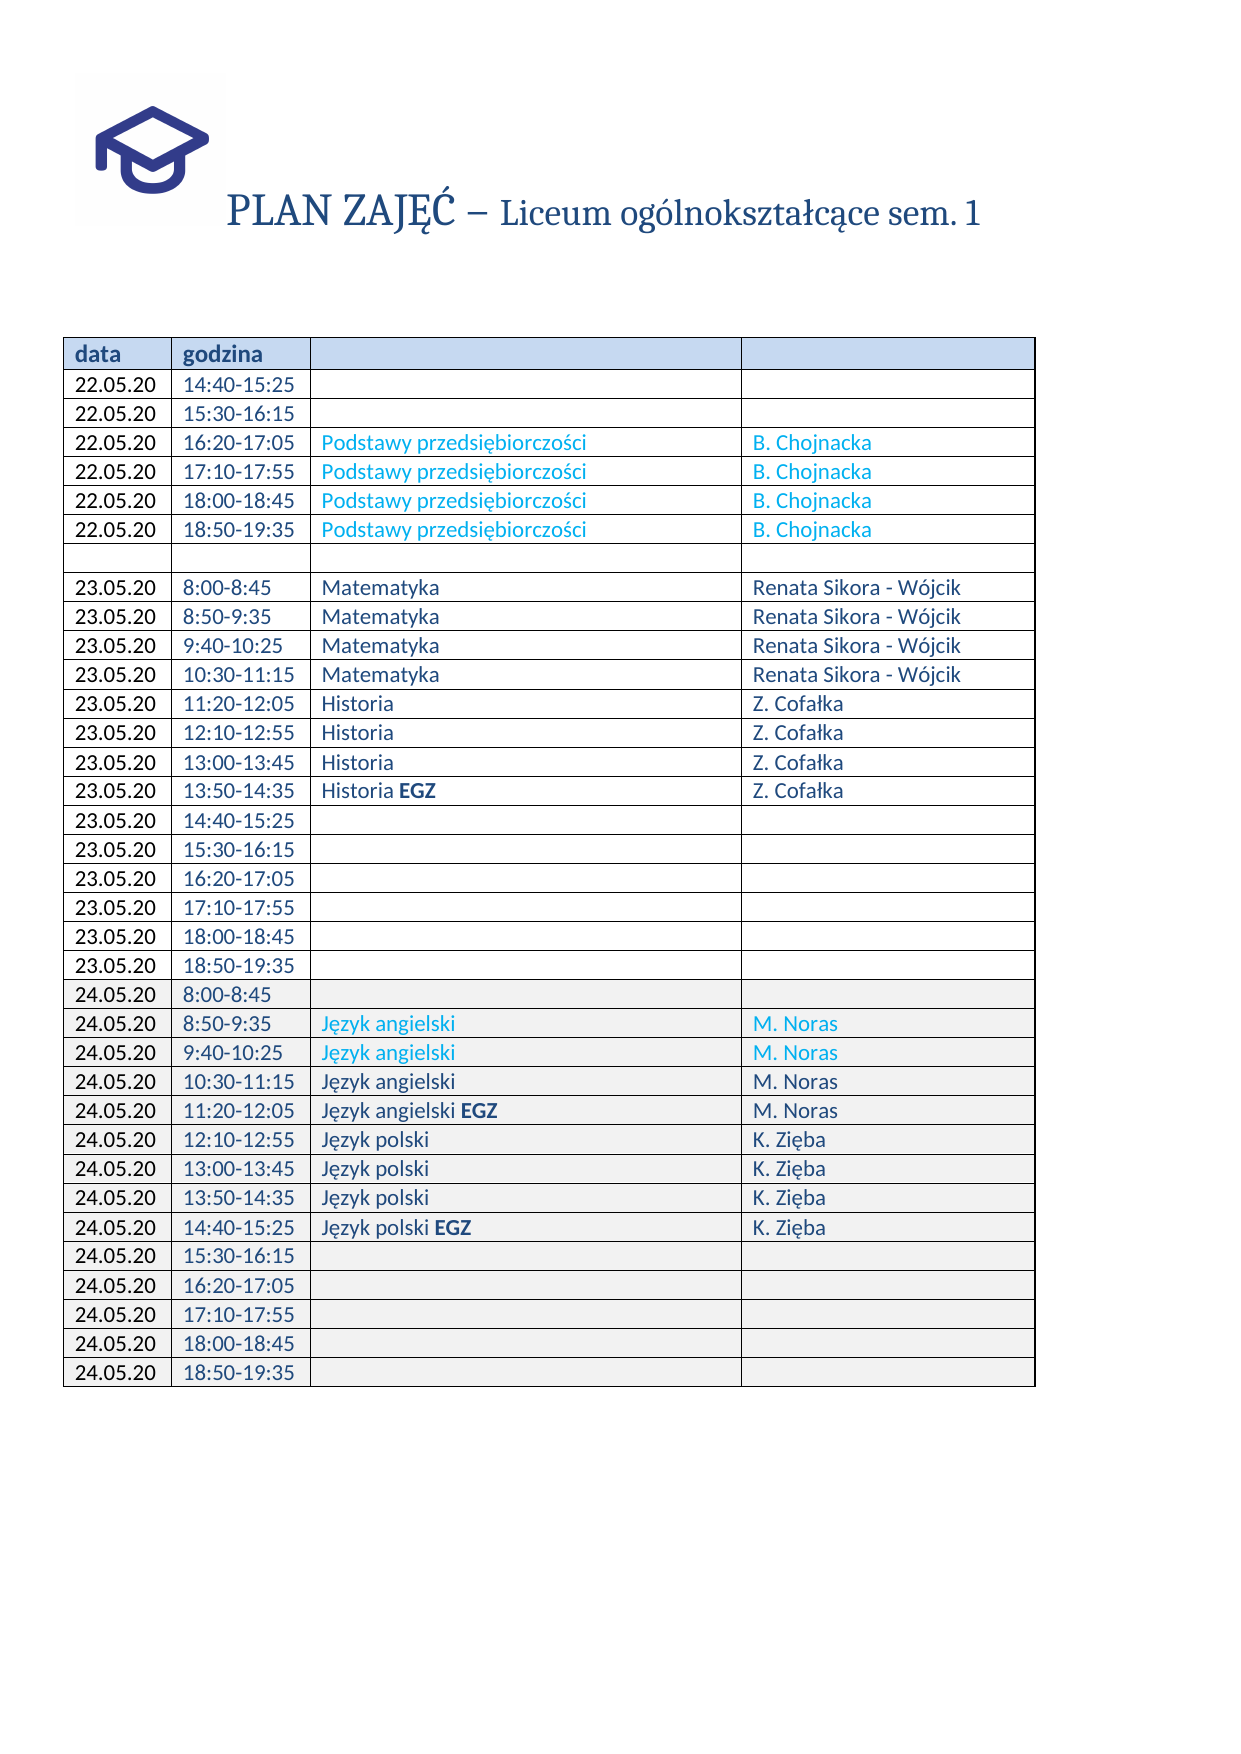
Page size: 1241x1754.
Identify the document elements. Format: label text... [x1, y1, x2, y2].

table_cell 23.05.20 [64, 951, 171, 979]
table_cell 24.05.20 [64, 1300, 171, 1328]
table_cell Renata Sikora - Wójcik [742, 631, 1034, 659]
table_cell 18:00-18:45 [172, 1329, 310, 1357]
table_cell 22.05.20 [64, 399, 171, 427]
table_cell 23.05.20 [64, 690, 171, 717]
table_cell 23.05.20 [64, 573, 171, 601]
table_cell 15:30-16:15 [172, 835, 310, 863]
table_cell 23.05.20 [64, 893, 171, 921]
table_cell [742, 922, 1034, 950]
table_cell [742, 864, 1034, 892]
table_cell 8:50-9:35 [172, 602, 310, 630]
table_cell [311, 980, 741, 1008]
table_cell [742, 980, 1034, 1008]
table_cell 8:00-8:45 [172, 980, 310, 1008]
table_cell 23.05.20 [64, 631, 171, 659]
table_cell 23.05.20 [64, 660, 171, 688]
table_cell 24.05.20 [64, 1125, 171, 1153]
table_cell Renata Sikora - Wójcik [742, 573, 1034, 601]
table_cell [311, 370, 741, 398]
table_cell 13:50-14:35 [172, 1184, 310, 1212]
table_header godzina [172, 338, 310, 369]
table_cell 23.05.20 [64, 835, 171, 863]
table_cell Podstawy przedsiębiorczości [311, 428, 741, 456]
table_cell 23.05.20 [64, 719, 171, 747]
table_cell K. Zięba [742, 1155, 1034, 1182]
table_cell 18:00-18:45 [172, 922, 310, 950]
table_cell 17:10-17:55 [172, 457, 310, 485]
table_cell 24.05.20 [64, 980, 171, 1008]
table_cell [742, 1358, 1034, 1386]
table_cell Matematyka [311, 602, 741, 630]
table_cell K. Zięba [742, 1125, 1034, 1153]
table_cell 24.05.20 [64, 1329, 171, 1357]
table_cell [311, 1242, 741, 1270]
picture [75, 73, 227, 226]
table_cell 24.05.20 [64, 1038, 171, 1066]
table_cell K. Zięba [742, 1184, 1034, 1212]
table_cell [311, 864, 741, 892]
table_cell M. Noras [742, 1096, 1034, 1124]
table_cell [64, 544, 171, 572]
table_header data [64, 338, 171, 369]
table_cell Z. Cofałka [742, 777, 1034, 805]
table_cell 23.05.20 [64, 777, 171, 805]
table_cell 17:10-17:55 [172, 893, 310, 921]
table_cell 14:40-15:25 [172, 1213, 310, 1241]
table_cell Historia [311, 719, 741, 747]
table_cell 16:20-17:05 [172, 864, 310, 892]
table_cell [311, 544, 741, 572]
table_cell [311, 1271, 741, 1299]
table_cell Matematyka [311, 660, 741, 688]
table_cell 23.05.20 [64, 864, 171, 892]
table_cell Z. Cofałka [742, 748, 1034, 776]
table_cell [311, 835, 741, 863]
table_cell 16:20-17:05 [172, 428, 310, 456]
table_cell 24.05.20 [64, 1184, 171, 1212]
table_cell K. Zięba [742, 1213, 1034, 1241]
table_cell Matematyka [311, 573, 741, 601]
table_cell [311, 922, 741, 950]
table_header [311, 338, 741, 369]
table_cell 11:20-12:05 [172, 1096, 310, 1124]
table_cell Język polski EGZ [311, 1213, 741, 1241]
table_cell Matematyka [311, 631, 741, 659]
table_header [742, 338, 1034, 369]
table_cell 12:10-12:55 [172, 1125, 310, 1153]
table_cell [311, 1358, 741, 1386]
table_cell 24.05.20 [64, 1155, 171, 1182]
table_cell 10:30-11:15 [172, 660, 310, 688]
table_cell [311, 806, 741, 834]
table_cell 9:40-10:25 [172, 1038, 310, 1066]
table_cell [311, 951, 741, 979]
table_cell 18:50-19:35 [172, 1358, 310, 1386]
table_cell B. Chojnacka [742, 428, 1034, 456]
table_cell 14:40-15:25 [172, 370, 310, 398]
table_cell Historia [311, 748, 741, 776]
table_cell [742, 370, 1034, 398]
table_cell [742, 399, 1034, 427]
table_cell 8:00-8:45 [172, 573, 310, 601]
table_cell 13:00-13:45 [172, 748, 310, 776]
table_cell 15:30-16:15 [172, 1242, 310, 1270]
table_cell [742, 951, 1034, 979]
table_cell 23.05.20 [64, 602, 171, 630]
table_cell 8:50-9:35 [172, 1009, 310, 1037]
table_cell Z. Cofałka [742, 690, 1034, 717]
table_cell [742, 893, 1034, 921]
table_cell Renata Sikora - Wójcik [742, 602, 1034, 630]
table_cell [311, 1329, 741, 1357]
table_cell Język angielski EGZ [311, 1096, 741, 1124]
table_cell 24.05.20 [64, 1271, 171, 1299]
table_cell B. Chojnacka [742, 515, 1034, 543]
table_cell [172, 544, 310, 572]
table_cell 24.05.20 [64, 1213, 171, 1241]
table_cell [742, 1329, 1034, 1357]
table_cell 22.05.20 [64, 428, 171, 456]
table_cell 24.05.20 [64, 1358, 171, 1386]
table_cell Język polski [311, 1125, 741, 1153]
table_cell Język angielski [311, 1009, 741, 1037]
table_cell 10:30-11:15 [172, 1067, 310, 1095]
table_cell 23.05.20 [64, 748, 171, 776]
table_cell M. Noras [742, 1038, 1034, 1066]
table_cell [311, 399, 741, 427]
table_cell [742, 806, 1034, 834]
table_cell 16:20-17:05 [172, 1271, 310, 1299]
table_cell [311, 1300, 741, 1328]
table_cell 24.05.20 [64, 1067, 171, 1095]
table_cell Język angielski [311, 1038, 741, 1066]
table_cell M. Noras [742, 1009, 1034, 1037]
table_cell M. Noras [742, 1067, 1034, 1095]
table_cell Historia EGZ [311, 777, 741, 805]
table_cell B. Chojnacka [742, 486, 1034, 514]
table_cell Renata Sikora - Wójcik [742, 660, 1034, 688]
table_cell 23.05.20 [64, 922, 171, 950]
table_cell Podstawy przedsiębiorczości [311, 457, 741, 485]
table_cell 14:40-15:25 [172, 806, 310, 834]
table_cell 18:50-19:35 [172, 951, 310, 979]
table_cell 22.05.20 [64, 486, 171, 514]
table_cell B. Chojnacka [742, 457, 1034, 485]
table_cell [311, 893, 741, 921]
table_cell [742, 1242, 1034, 1270]
table_cell 13:50-14:35 [172, 777, 310, 805]
table_cell Język angielski [311, 1067, 741, 1095]
table_cell Historia [311, 690, 741, 717]
table_cell 11:20-12:05 [172, 690, 310, 717]
table_cell 18:00-18:45 [172, 486, 310, 514]
table_cell 22.05.20 [64, 370, 171, 398]
table_cell Podstawy przedsiębiorczości [311, 486, 741, 514]
table_cell Podstawy przedsiębiorczości [311, 515, 741, 543]
table_cell Język polski [311, 1155, 741, 1182]
table_cell [742, 1271, 1034, 1299]
table_cell 24.05.20 [64, 1242, 171, 1270]
table_cell 12:10-12:55 [172, 719, 310, 747]
table_cell 22.05.20 [64, 457, 171, 485]
table_cell 24.05.20 [64, 1096, 171, 1124]
table_cell 23.05.20 [64, 806, 171, 834]
table_cell [742, 1300, 1034, 1328]
table_cell 9:40-10:25 [172, 631, 310, 659]
table_cell 24.05.20 [64, 1009, 171, 1037]
table_cell 15:30-16:15 [172, 399, 310, 427]
table_cell 18:50-19:35 [172, 515, 310, 543]
table_cell [742, 544, 1034, 572]
table_cell Język polski [311, 1184, 741, 1212]
table_cell Z. Cofałka [742, 719, 1034, 747]
table_cell 22.05.20 [64, 515, 171, 543]
table_cell 13:00-13:45 [172, 1155, 310, 1182]
table_cell 17:10-17:55 [172, 1300, 310, 1328]
table_cell [742, 835, 1034, 863]
